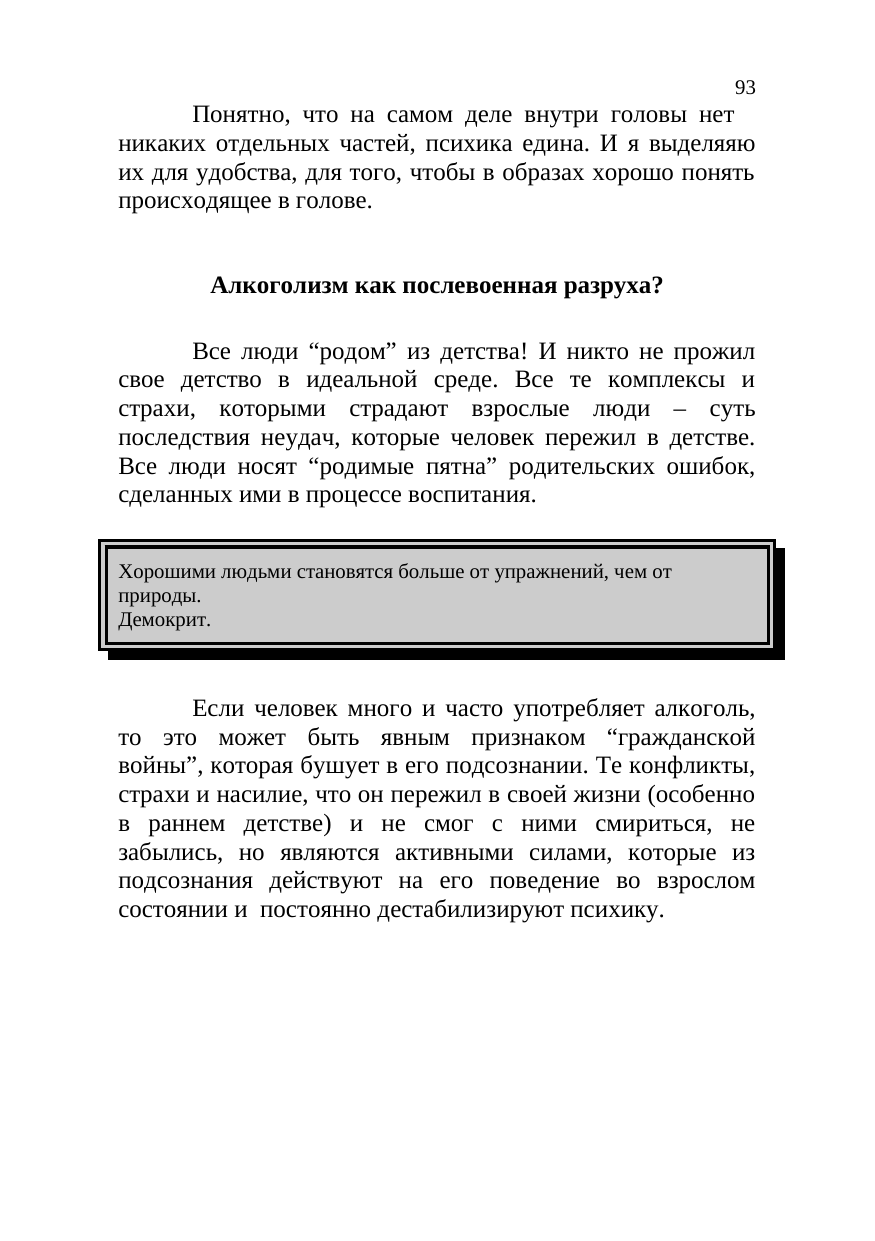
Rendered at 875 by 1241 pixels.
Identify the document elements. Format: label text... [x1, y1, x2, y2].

text Все люди “родом” из детства! И никто не прожил свое детство в идеальной среде. Все те комплексы и страхи, которыми страдают взрослые люди – суть последствия неудач, которые человек пережил в детстве. Все люди носят “родимые пятна” родительских ошибок, сделанных ими в процессе воспитания. [118, 336, 756, 508]
text Демокрит. [101, 587, 773, 648]
text Хорошими людьми становятся больше от упражнений, чем от природы. [101, 542, 773, 587]
text Понятно, что на самом деле внутри головы нет никаких отдельных частей, психика едина. И я выделяяю их для удобства, для того, чтобы в образах хорошо понять происходящее в голове. [118, 99, 756, 214]
text Если человек много и часто употребляет алкоголь, то это может быть явным признаком “гражданской войны”, которая бушует в его подсознании. Те конфликты, страхи и насилие, что он пережил в своей жизни (особенно в раннем детстве) и не смог с ними смириться, не забылись, но являются активными силами, которые из подсознания действуют на его поведение во взрослом состоянии и постоянно дестабилизируют психику. [118, 693, 756, 923]
text Алкоголизм как послевоенная разруха? [118, 270, 756, 299]
